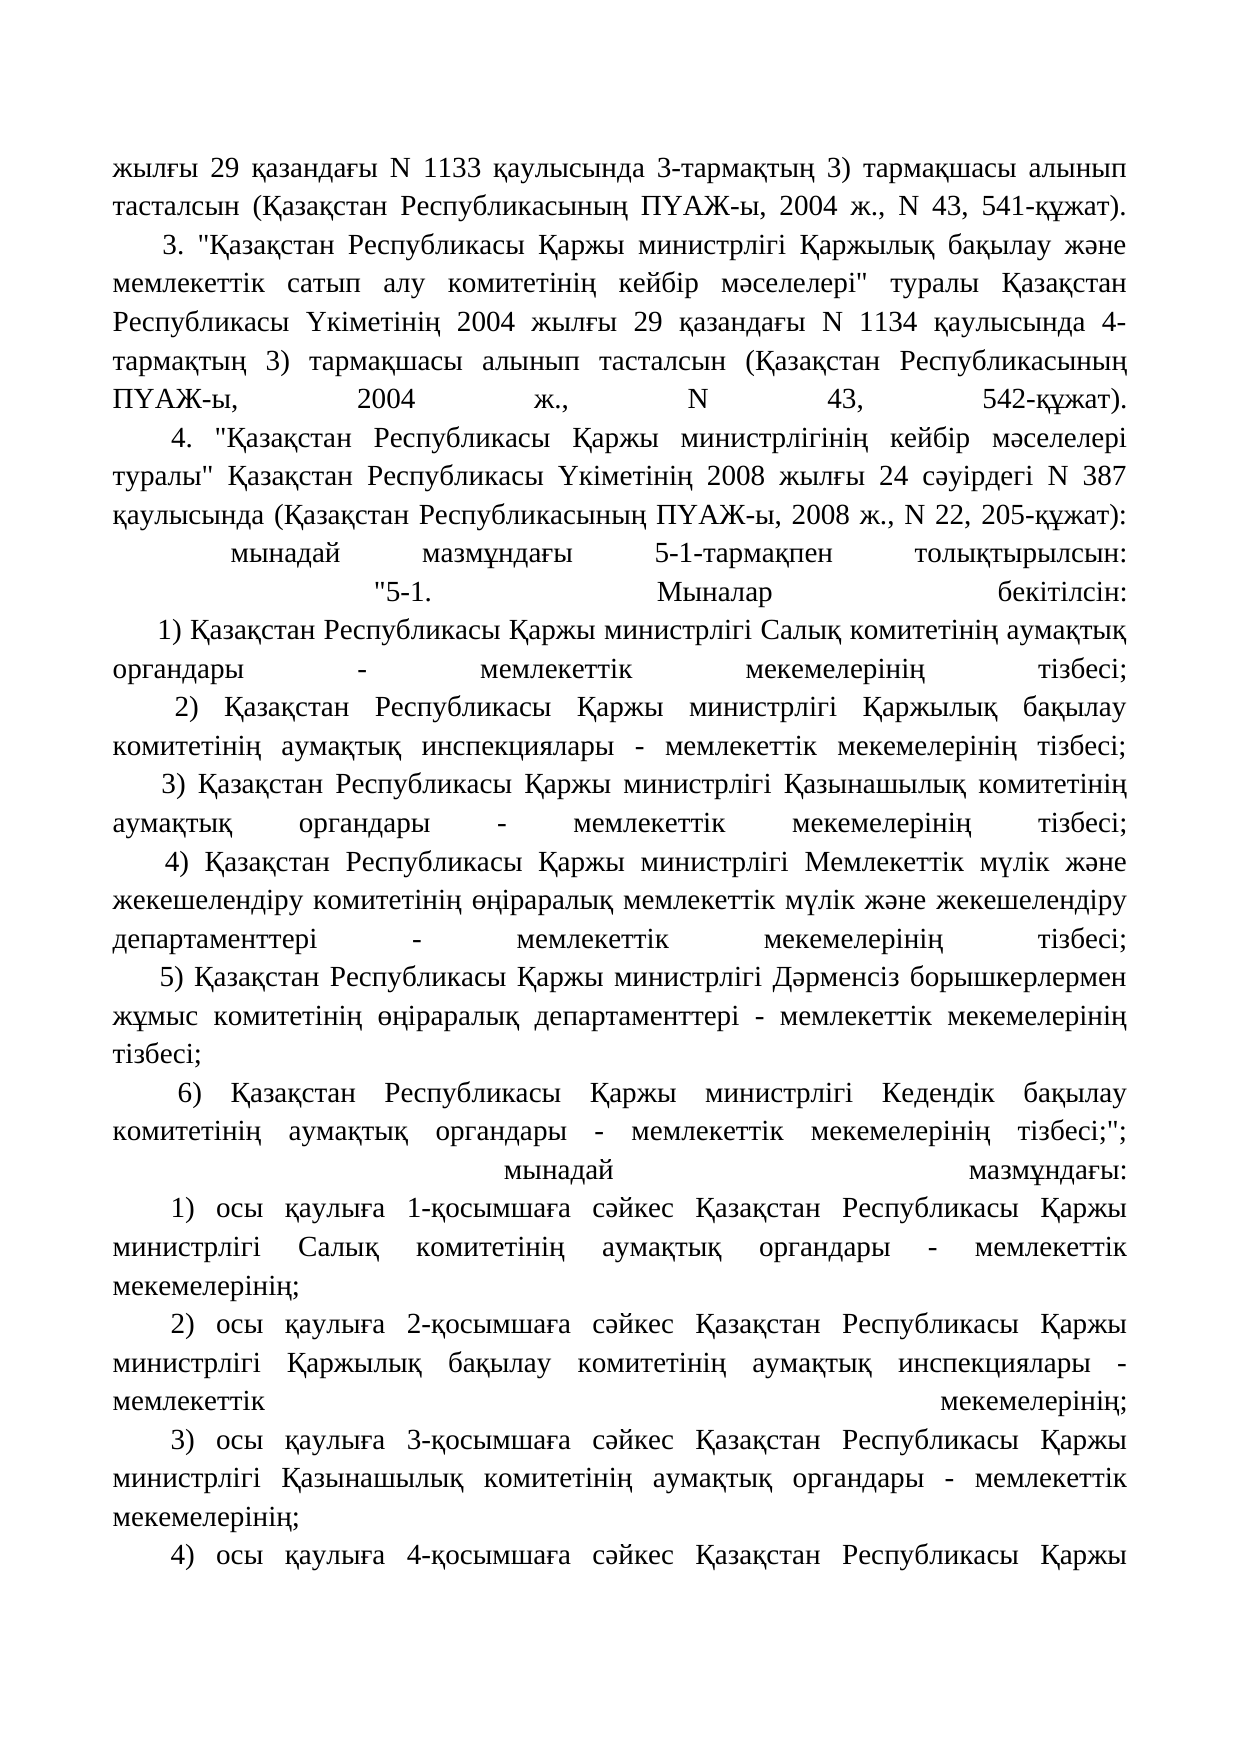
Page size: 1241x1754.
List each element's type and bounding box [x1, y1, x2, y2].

text [112, 150, 1128, 1571]
